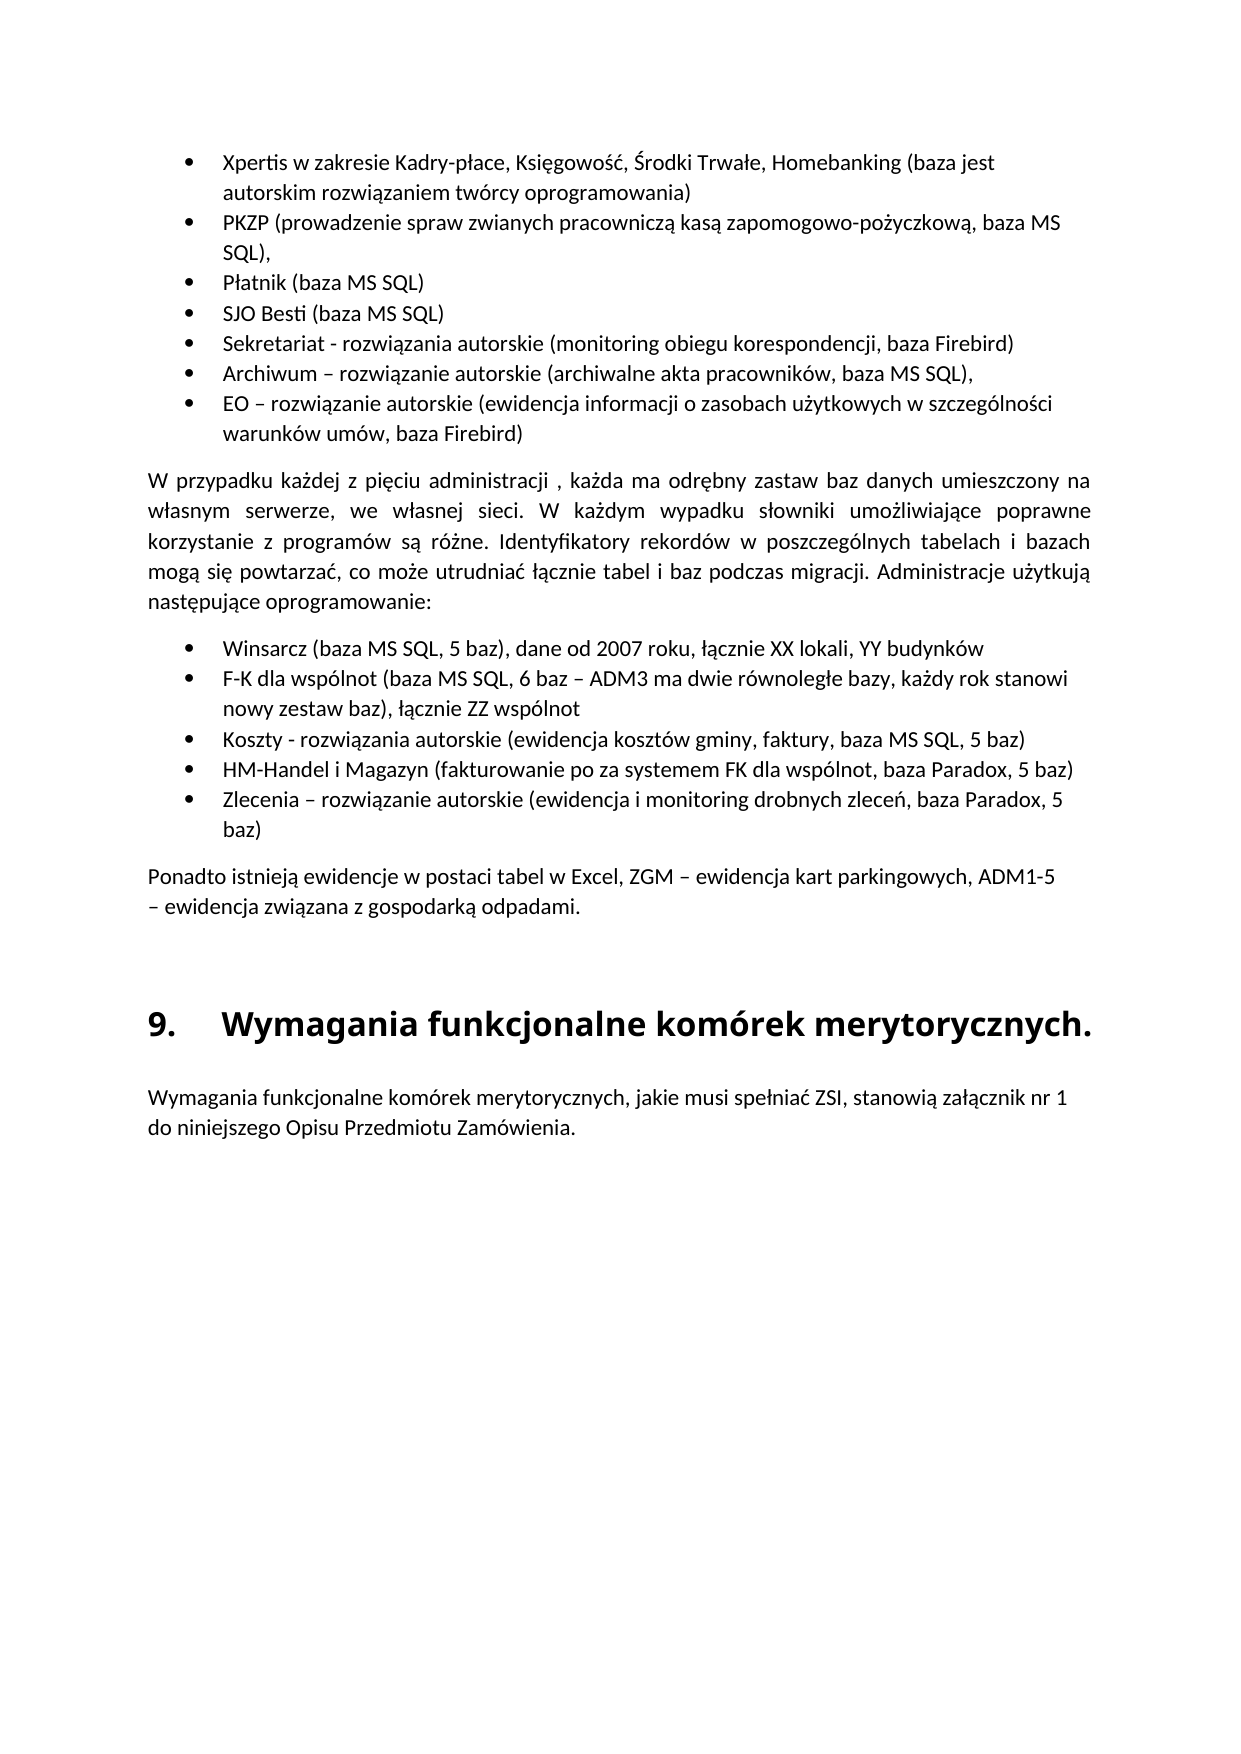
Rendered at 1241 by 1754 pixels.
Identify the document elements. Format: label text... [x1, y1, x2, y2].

list F-K dla wspólnot (baza MS SQL, 6 baz – ADM3 ma dwie równoległe bazy, każdy rok stanowi nowy zestaw baz), łącznie ZZ wspólnot [185, 664, 1093, 722]
list SJO Besti (baza MS SQL) [185, 299, 1093, 327]
text Wymagania funkcjonalne komórek merytorycznych, jakie musi spełniać ZSI, stanowią załącznik nr 1 do niniejszego Opisu Przedmiotu Zamówienia. [148, 1083, 1093, 1142]
list Xpertis w zakresie Kadry-płace, Księgowość, Środki Trwałe, Homebanking (baza jest autorskim rozwiązaniem twórcy oprogramowania) [185, 148, 1093, 206]
subtitle Wymagania funkcjonalne komórek merytorycznych. [148, 1000, 1093, 1046]
list Zlecenia – rozwiązanie autorskie (ewidencja i monitoring drobnych zleceń, baza Paradox, 5 baz) [185, 785, 1093, 843]
list PKZP (prowadzenie spraw zwianych pracowniczą kasą zapomogowo-pożyczkową, baza MS SQL), [185, 208, 1093, 266]
list HM-Handel i Magazyn (fakturowanie po za systemem FK dla wspólnot, baza Paradox, 5 baz) [185, 755, 1093, 783]
list Płatnik (baza MS SQL) [185, 268, 1093, 296]
list EO – rozwiązanie autorskie (ewidencja informacji o zasobach użytkowych w szczególności warunków umów, baza Firebird) [185, 389, 1093, 447]
list Winsarcz (baza MS SQL, 5 baz), dane od 2007 roku, łącznie XX lokali, YY budynków [185, 634, 1093, 662]
list Archiwum – rozwiązanie autorskie (archiwalne akta pracowników, baza MS SQL), [185, 359, 1093, 387]
list Sekretariat - rozwiązania autorskie (monitoring obiegu korespondencji, baza Firebird) [185, 329, 1093, 357]
list Koszty - rozwiązania autorskie (ewidencja kosztów gminy, faktury, baza MS SQL, 5 baz) [185, 725, 1093, 753]
text W przypadku każdej z pięciu administracji , każda ma odrębny zastaw baz danych umieszczony na własnym serwerze, we własnej sieci. W każdym wypadku słowniki umożliwiające poprawne korzystanie z programów są różne. Identyfikatory rekordów w poszczególnych tabelach i bazach mogą się powtarzać, co może utrudniać łącznie tabel i baz podczas migracji. Administracje użytkują następujące oprogramowanie: [148, 466, 1093, 615]
text Ponadto istnieją ewidencje w postaci tabel w Excel, ZGM – ewidencja kart parkingowych, ADM1-5 – ewidencja związana z gospodarką odpadami. [148, 862, 1093, 920]
